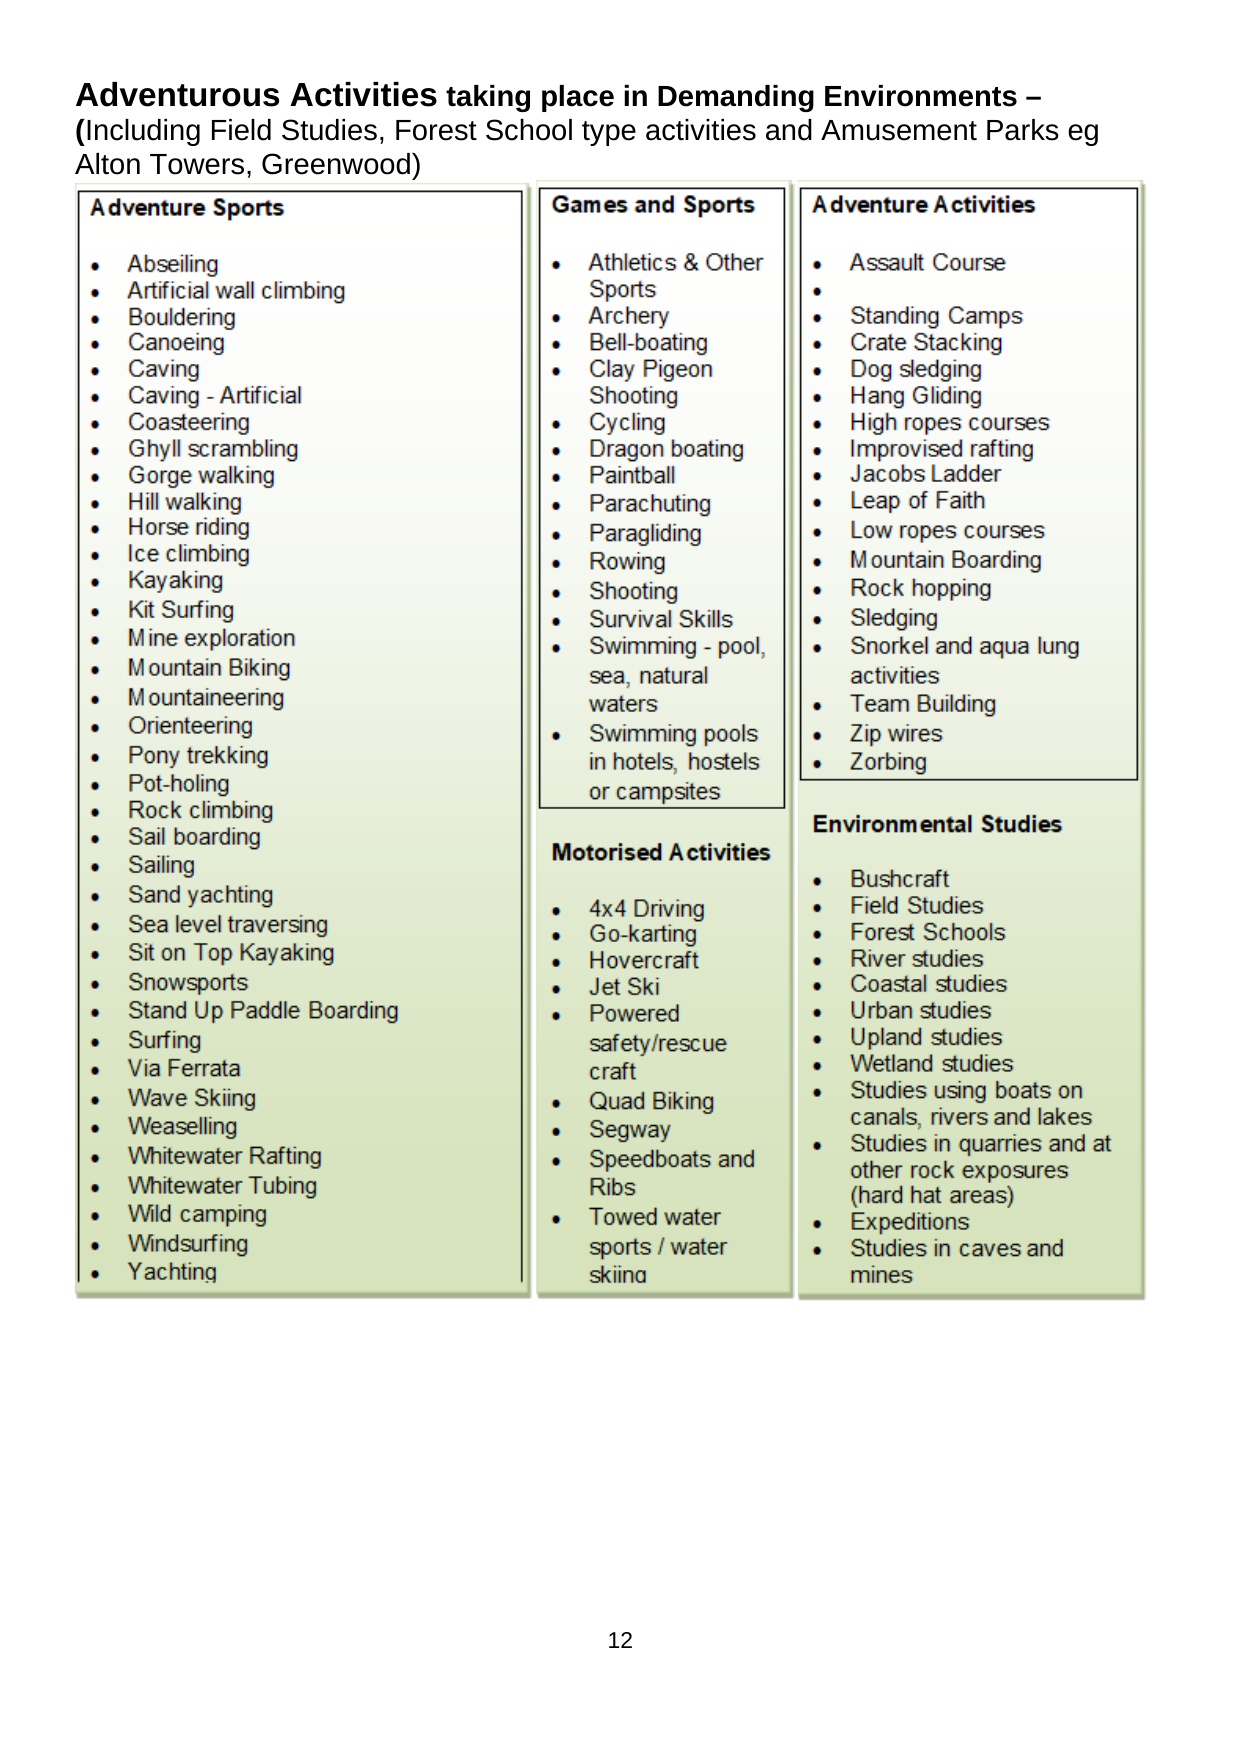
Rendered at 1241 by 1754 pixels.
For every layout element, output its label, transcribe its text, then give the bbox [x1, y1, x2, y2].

text Adventurous Activities taking place in Demanding Environments – (Including Field Studies, Forest School type activities and Amusement Parks eg Alton Towers, Greenwood) [75, 75, 1165, 181]
picture [75, 180, 1150, 1305]
